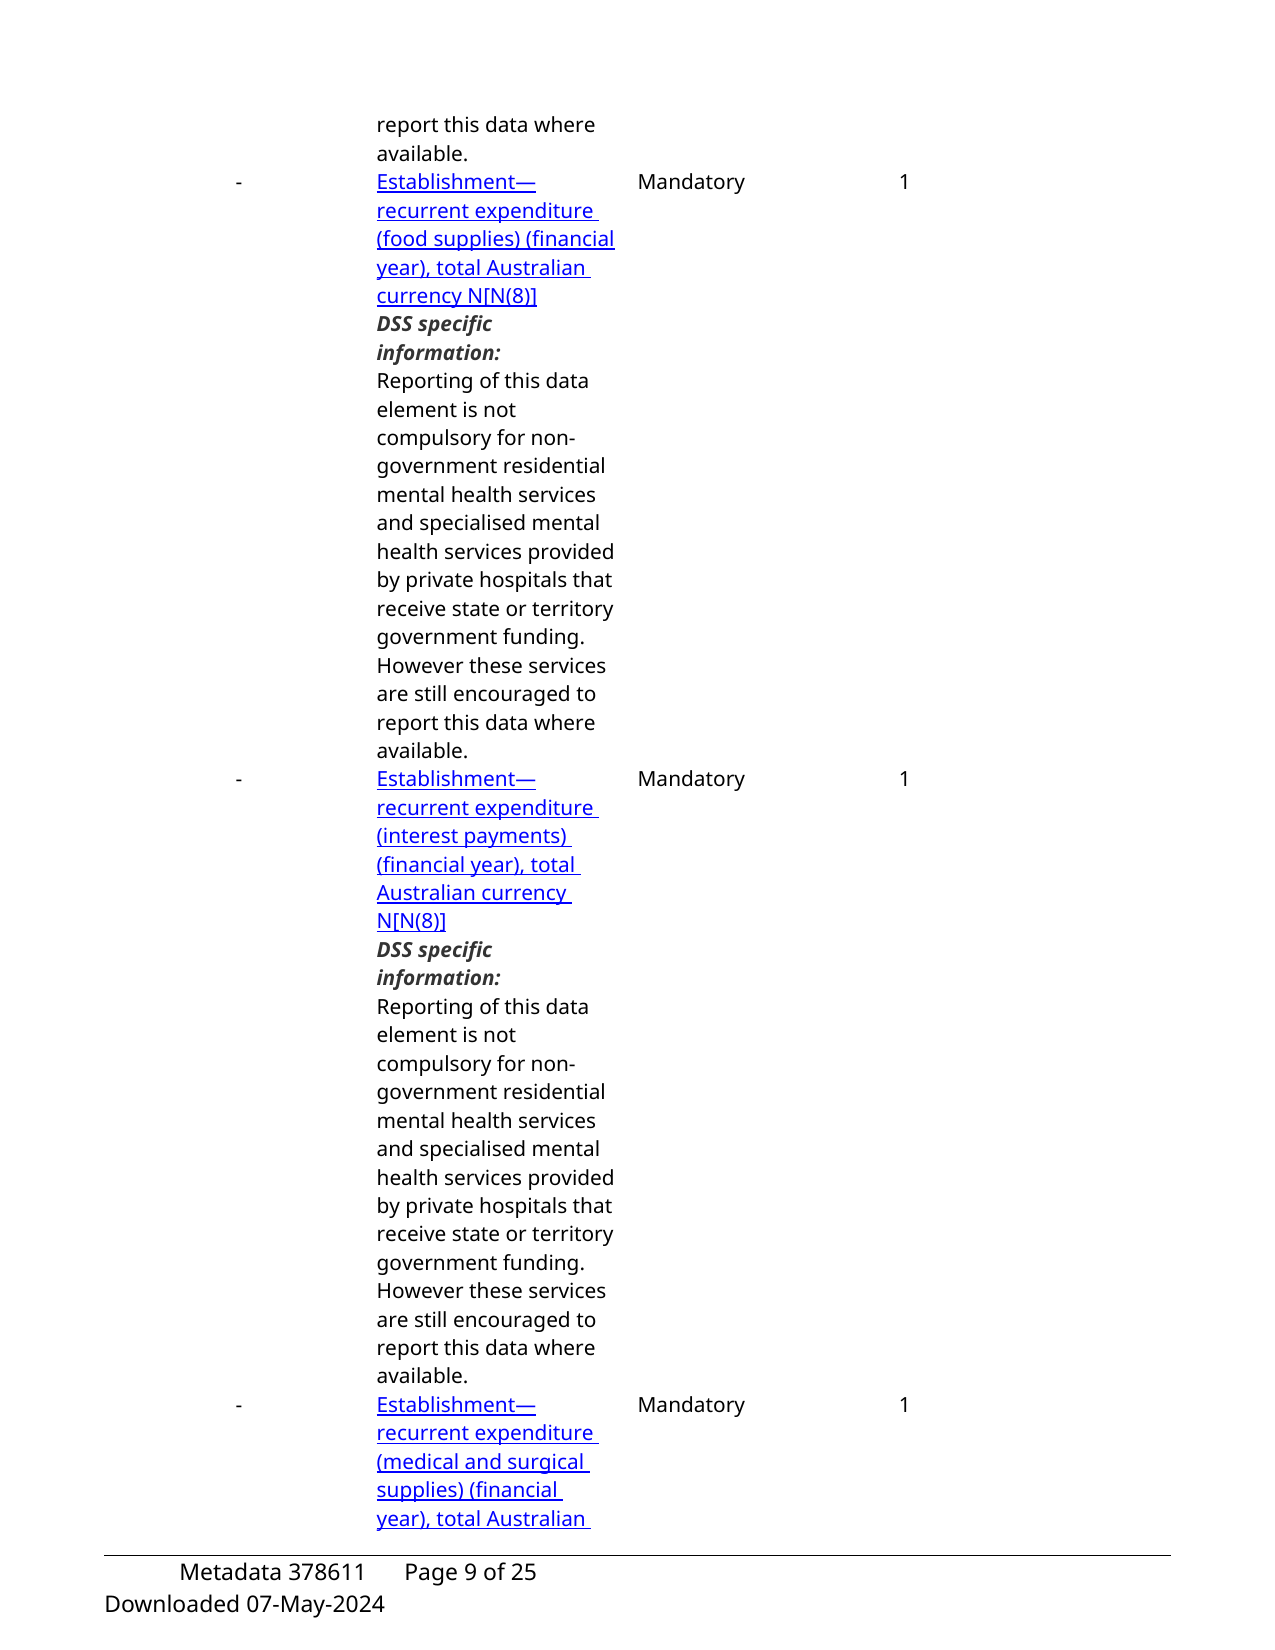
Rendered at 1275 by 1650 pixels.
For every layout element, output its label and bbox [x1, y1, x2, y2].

table_cell [93, 110, 1159, 1532]
